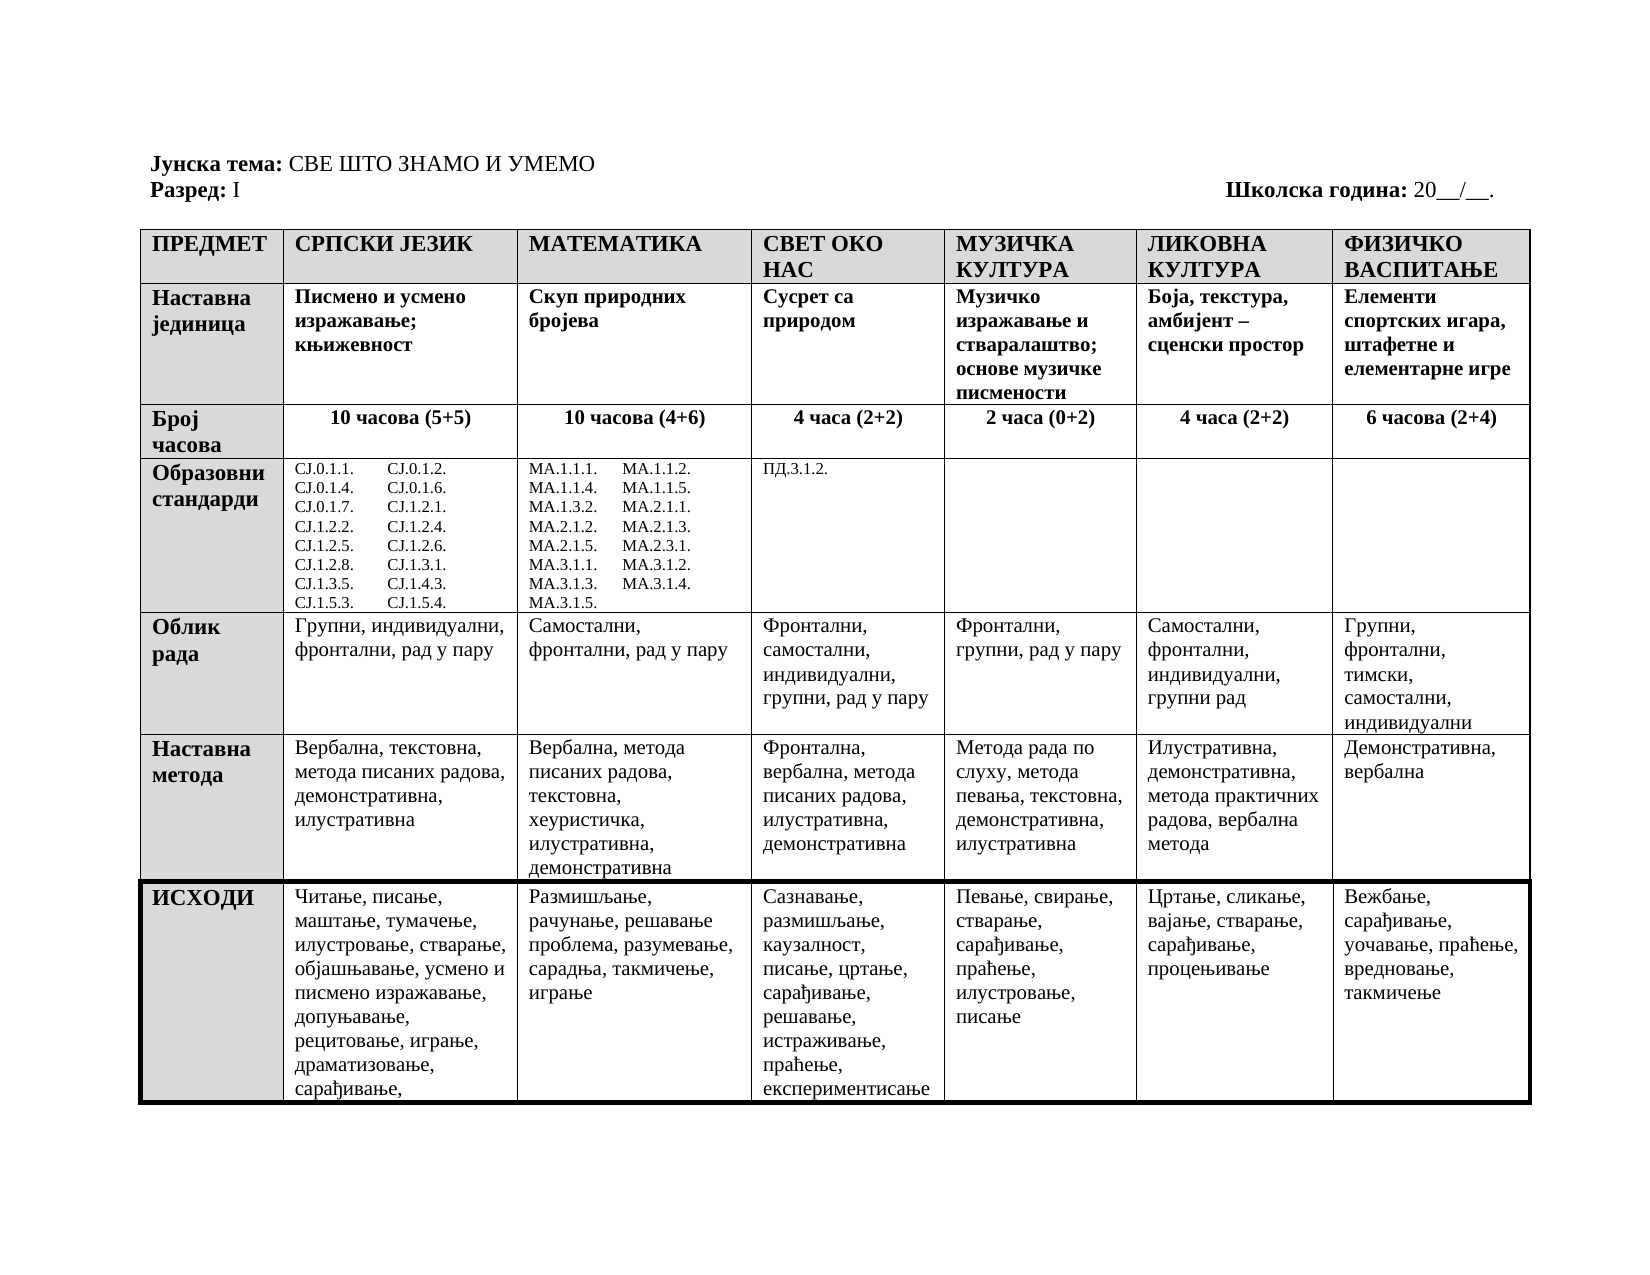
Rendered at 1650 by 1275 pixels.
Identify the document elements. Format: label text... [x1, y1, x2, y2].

table_cell 6 часова (2+4) [1333, 405, 1529, 458]
table_cell [1137, 459, 1332, 612]
table_header МАТЕМАТИКА [518, 230, 751, 283]
table_cell 4 часа (2+2) [1137, 405, 1332, 458]
table_cell [1333, 459, 1529, 612]
table_cell Самостални, фронтални, индивидуални, групни рад [1137, 613, 1332, 734]
table_cell 10 часова (5+5) [284, 405, 517, 458]
table_header СВЕТ ОКО НАС [752, 230, 944, 283]
table_cell Метода рада по слуху, метода певања, текстовна, демонстративна, илустративна [945, 735, 1136, 879]
table_header ЛИКОВНА КУЛТУРА [1137, 230, 1332, 283]
table_cell Групни, фронтални, тимски, самостални, индивидуални [1333, 613, 1529, 734]
table_header ПРЕДМЕТ [141, 230, 283, 283]
table_cell Групни, индивидуални, фронтални, рад у пару [284, 613, 517, 734]
table_cell Вербална, метода писаних радова, текстовна, хеуристичка, илустративна, демонстративна [518, 735, 751, 879]
table_cell 4 часа (2+2) [752, 405, 944, 458]
table_cell Фронтална, вербална, метода писаних радова, илустративна, демонстративна [752, 735, 944, 879]
table_cell Самостални, фронтални, рад у пару [518, 613, 751, 734]
table_cell Фронтални, самостални, индивидуални, групни, рад у пару [752, 613, 944, 734]
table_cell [1137, 884, 1333, 1100]
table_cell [752, 884, 944, 1100]
table_cell 10 часова (4+6) [518, 405, 751, 458]
table_cell Наставна јединица [141, 284, 283, 404]
table_cell Демонстративна, вербална [1333, 735, 1529, 879]
table_cell СЈ.0.1.1. СЈ.0.1.2. СЈ.0.1.4. СЈ.0.1.6. СЈ.0.1.7. СЈ.1.2.1. СЈ.1.2.2. СЈ.1.2.4. СЈ.1.2.5. СЈ.1.2.6. СЈ.1.2.8. СЈ.1.3.1. СЈ.1.3.5. СЈ.1.4.3. СЈ.1.5.3. СЈ.1.5.4. [284, 459, 517, 612]
table_cell Образовни стандарди [141, 459, 283, 612]
table_cell МА.1.1.1. МА.1.1.2. МА.1.1.4. МА.1.1.5. МА.1.3.2. МА.2.1.1. МА.2.1.2. МА.2.1.3. МА.2.1.5. МА.2.3.1. МА.3.1.1. МА.3.1.2. МА.3.1.3. МА.3.1.4. МА.3.1.5. [518, 459, 751, 612]
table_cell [518, 884, 751, 1100]
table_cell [945, 884, 1136, 1100]
table_cell Број часова [141, 405, 283, 458]
table_cell Боја, текстура, амбијент – сценски простор [1137, 284, 1332, 404]
table_cell Вербална, текстовна, метода писаних радова, демонстративна, илустративна [284, 735, 517, 879]
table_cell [1334, 884, 1528, 1100]
table_header СРПСКИ ЈЕЗИК [284, 230, 517, 283]
table_cell Писмено и усмено изражавање; књижевност [284, 284, 517, 404]
table_cell Наставна метода [141, 735, 283, 879]
table_header ФИЗИЧКО ВАСПИТАЊЕ [1333, 230, 1529, 283]
table_cell Фронтални, групни, рад у пару [945, 613, 1136, 734]
text Разред: I Школска година: 20__/__. [150, 176, 1500, 203]
table_cell Сусрет са природом [752, 284, 944, 404]
table_cell Облик рада [141, 613, 283, 734]
table_header МУЗИЧКА КУЛТУРА [945, 230, 1136, 283]
table_cell Елементи спортских игара, штафетне и елементарне игре [1333, 284, 1529, 404]
table_cell ИСХОДИ [143, 884, 283, 1100]
table_cell ПД.3.1.2. [752, 459, 944, 612]
text Јунска тема: СВЕ ШТО ЗНАМО И УМЕМО [150, 150, 1500, 176]
table_cell Илустративна, демонстративна, метода практичних радова, вербална метода [1137, 735, 1332, 879]
table_cell Музичко изражавање и стваралаштво; основе музичке писмености [945, 284, 1136, 404]
table_cell 2 часа (0+2) [945, 405, 1136, 458]
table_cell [284, 884, 517, 1100]
table_cell [945, 459, 1136, 612]
table_cell Скуп природних бројева [518, 284, 751, 404]
